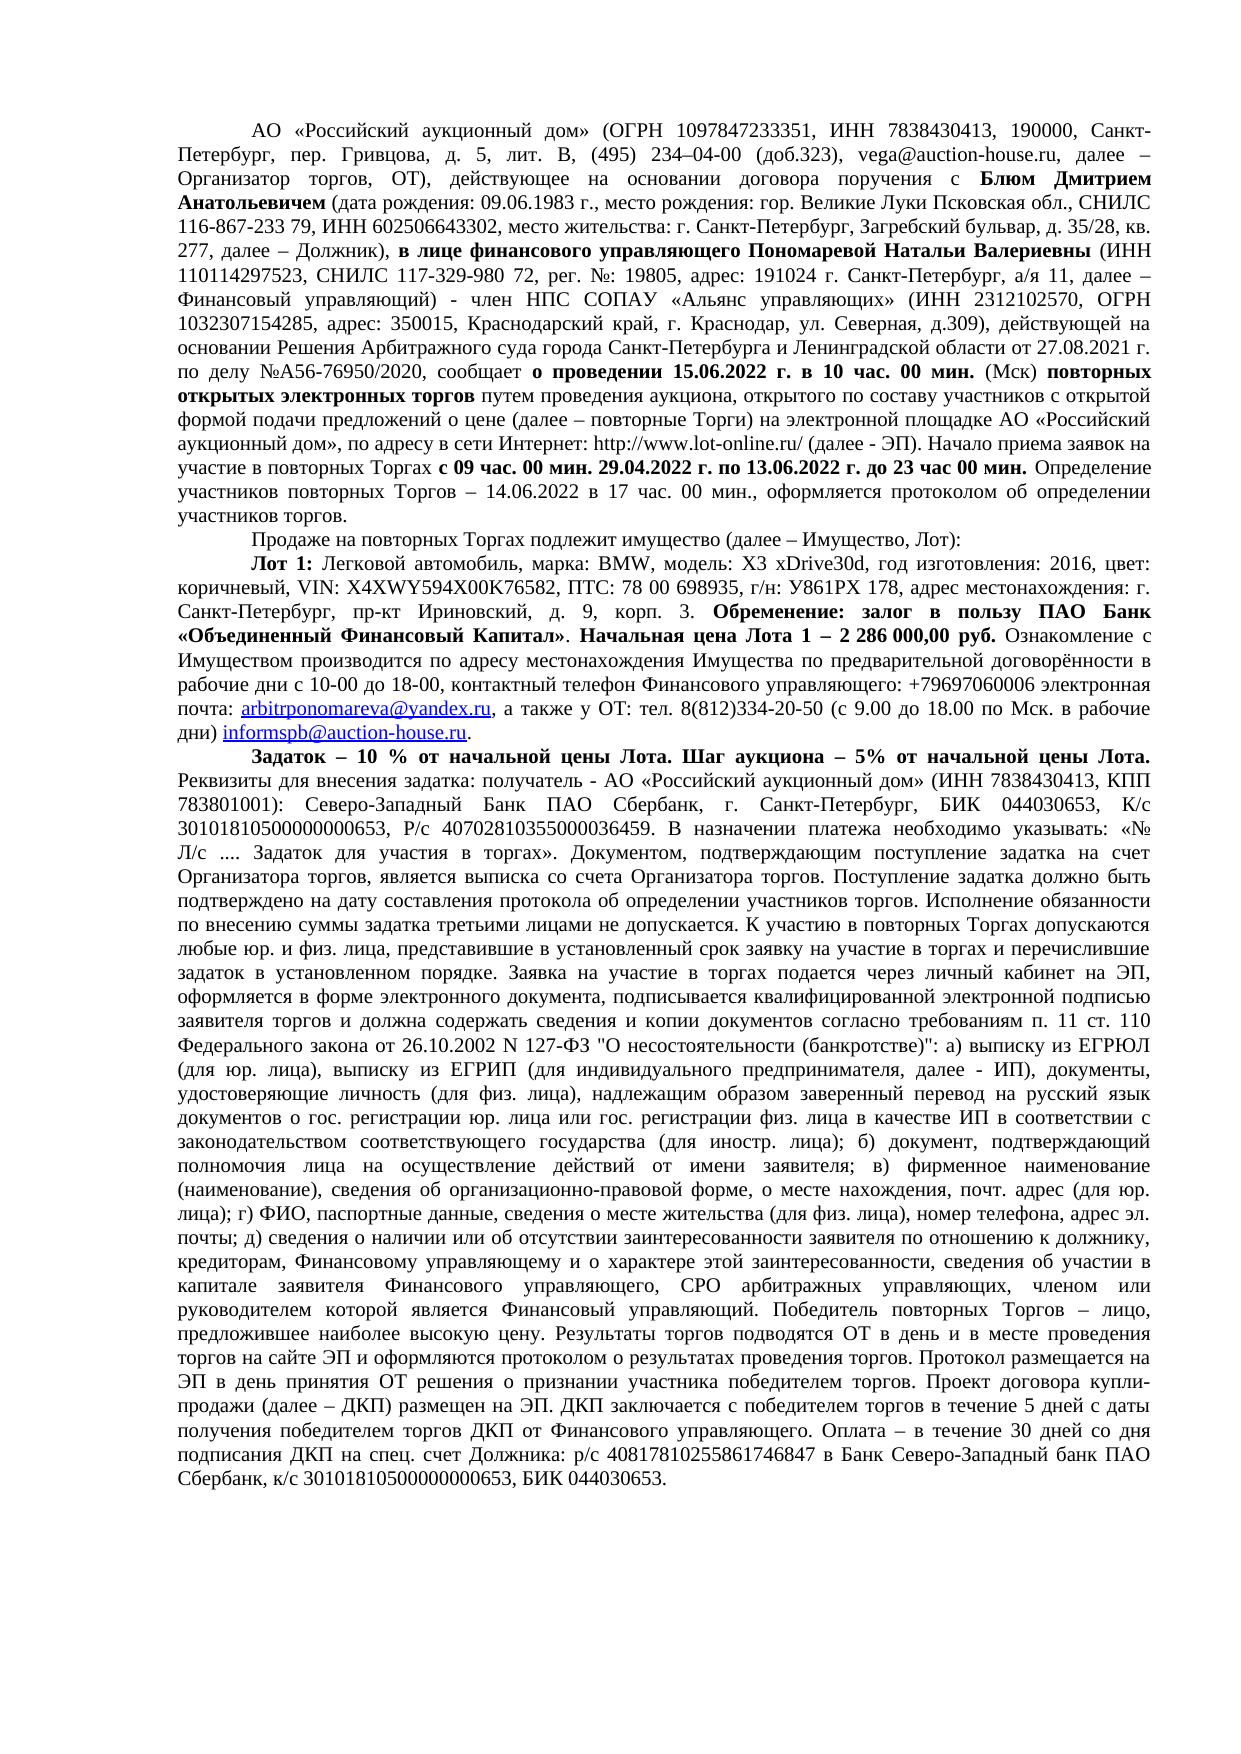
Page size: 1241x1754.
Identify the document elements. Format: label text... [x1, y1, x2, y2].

text Задаток – 10 % от начальной цены Лота. Шаг аукциона – 5% от начальной цены Лота. Реквизиты для внесения задатка: получатель - АО «Российский аукционный дом» (ИНН 7838430413, КПП 783801001): Северо-Западный Банк ПАО Сбербанк, г. Санкт-Петербург, БИК 044030653, К/с 30101810500000000653, Р/с 40702810355000036459. В назначении платежа необходимо указывать: «№ Л/с .... Задаток для участия в торгах». Документом, подтверждающим поступление задатка на счет Организатора торгов, является выписка со счета Организатора торгов. Поступление задатка должно быть подтверждено на дату составления протокола об определении участников торгов. Исполнение обязанности по внесению суммы задатка третьими лицами не допускается. К участию в повторных Торгах допускаются любые юр. и физ. лица, представившие в установленный срок заявку на участие в торгах и перечислившие задаток в установленном порядке. Заявка на участие в торгах подается через личный кабинет на ЭП, оформляется в форме электронного документа, подписывается квалифицированной электронной подписью заявителя торгов и должна содержать сведения и копии документов согласно требованиям п. 11 ст. 110 Федерального закона от 26.10.2002 N 127-ФЗ "О несостоятельности (банкротстве)": а) выписку из ЕГРЮЛ (для юр. лица), выписку из ЕГРИП (для индивидуального предпринимателя, далее - ИП), документы, удостоверяющие личность (для физ. лица), надлежащим образом заверенный перевод на русский язык документов о гос. регистрации юр. лица или гос. регистрации физ. лица в качестве ИП в соответствии с законодательством соответствующего государства (для иностр. лица); б) документ, подтверждающий полномочия лица на осуществление действий от имени заявителя; в) фирменное наименование (наименование), сведения об организационно-правовой форме, о месте нахождения, почт. адрес (для юр. лица); г) ФИО, паспортные данные, сведения о месте жительства (для физ. лица), номер телефона, адрес эл. почты; д) сведения о наличии или об отсутствии заинтересованности заявителя по отношению к должнику, кредиторам, Финансовому управляющему и о характере этой заинтересованности, сведения об участии в капитале заявителя Финансового управляющего, СРО арбитражных управляющих, членом или руководителем которой является Финансовый управляющий. Победитель повторных Торгов – лицо, предложившее наиболее высокую цену. Результаты торгов подводятся ОТ в день и в месте проведения торгов на сайте ЭП и оформляются протоколом о результатах проведения торгов. Протокол размещается на ЭП в день принятия ОТ решения о признании участника победителем торгов. Проект договора купли-продажи (далее – ДКП) размещен на ЭП. ДКП заключается с победителем торгов в течение 5 дней с даты получения победителем торгов ДКП от Финансового управляющего. Оплата – в течение 30 дней со дня подписания ДКП на спец. счет Должника: р/с 40817810255861746847 в Банк Северо-Западный банк ПАО Сбербанк, к/с 30101810500000000653, БИК 044030653. [177, 744, 1152, 1490]
text Лот 1: Легковой автомобиль, марка: BMW, модель: Х3 xDrive30d, год изготовления: 2016, цвет: коричневый, VIN: X4XWY594X00K76582, ПТС: 78 00 698935, г/н: У861PX 178, адрес местонахождения: г. Санкт-Петербург, пр-кт Ириновский, д. 9, корп. 3. Обременение: залог в пользу ПАО Банк «Объединенный Финансовый Капитал». Начальная цена Лота 1 – 2 286 000,00 руб. Ознакомление с Имуществом производится по адресу местонахождения Имущества по предварительной договорённости в рабочие дни с 10-00 до 18-00, контактный телефон Финансового управляющего: +79697060006 электронная почта: arbitrponomareva@yandex.ru, а также у ОТ: тел. 8(812)334-20-50 (с 9.00 до 18.00 по Мск. в рабочие дни) informspb@auction-house.ru. [177, 551, 1152, 744]
text АО «Российский аукционный дом» (ОГРН 1097847233351, ИНН 7838430413, 190000, Санкт-Петербург, пер. Гривцова, д. 5, лит. В, (495) 234–04-00 (доб.323), vega@auction-house.ru, далее – Организатор торгов, ОТ), действующее на основании договора поручения с Блюм Дмитрием Анатольевичем (дата рождения: 09.06.1983 г., место рождения: гор. Великие Луки Псковская обл., СНИЛС 116-867-233 79, ИНН 602506643302, место жительства: г. Санкт-Петербург, Загребский бульвар, д. 35/28, кв. 277, далее – Должник), в лице финансового управляющего Пономаревой Натальи Валериевны (ИНН 110114297523, СНИЛС 117-329-980 72, рег. №: 19805, адрес: 191024 г. Санкт-Петербург, а/я 11, далее – Финансовый управляющий) - член НПС СОПАУ «Альянс управляющих» (ИНН 2312102570, ОГРН 1032307154285, адрес: 350015, Краснодарский край, г. Краснодар, ул. Северная, д.309), действующей на основании Решения Арбитражного суда города Санкт-Петербурга и Ленинградской области от 27.08.2021 г. по делу №А56-76950/2020, сообщает о проведении 15.06.2022 г. в 10 час. 00 мин. (Мск) повторных открытых электронных торгов путем проведения аукциона, открытого по составу участников с открытой формой подачи предложений о цене (далее – повторные Торги) на электронной площадке АО «Российский аукционный дом», по адресу в сети Интернет: http://www.lot-online.ru/ (далее - ЭП). Начало приема заявок на участие в повторных Торгах с 09 час. 00 мин. 29.04.2022 г. по 13.06.2022 г. до 23 час 00 мин. Определение участников повторных Торгов – 14.06.2022 в 17 час. 00 мин., оформляется протоколом об определении участников торгов. [177, 118, 1152, 527]
text Продаже на повторных Торгах подлежит имущество (далее – Имущество, Лот): [177, 527, 1152, 551]
